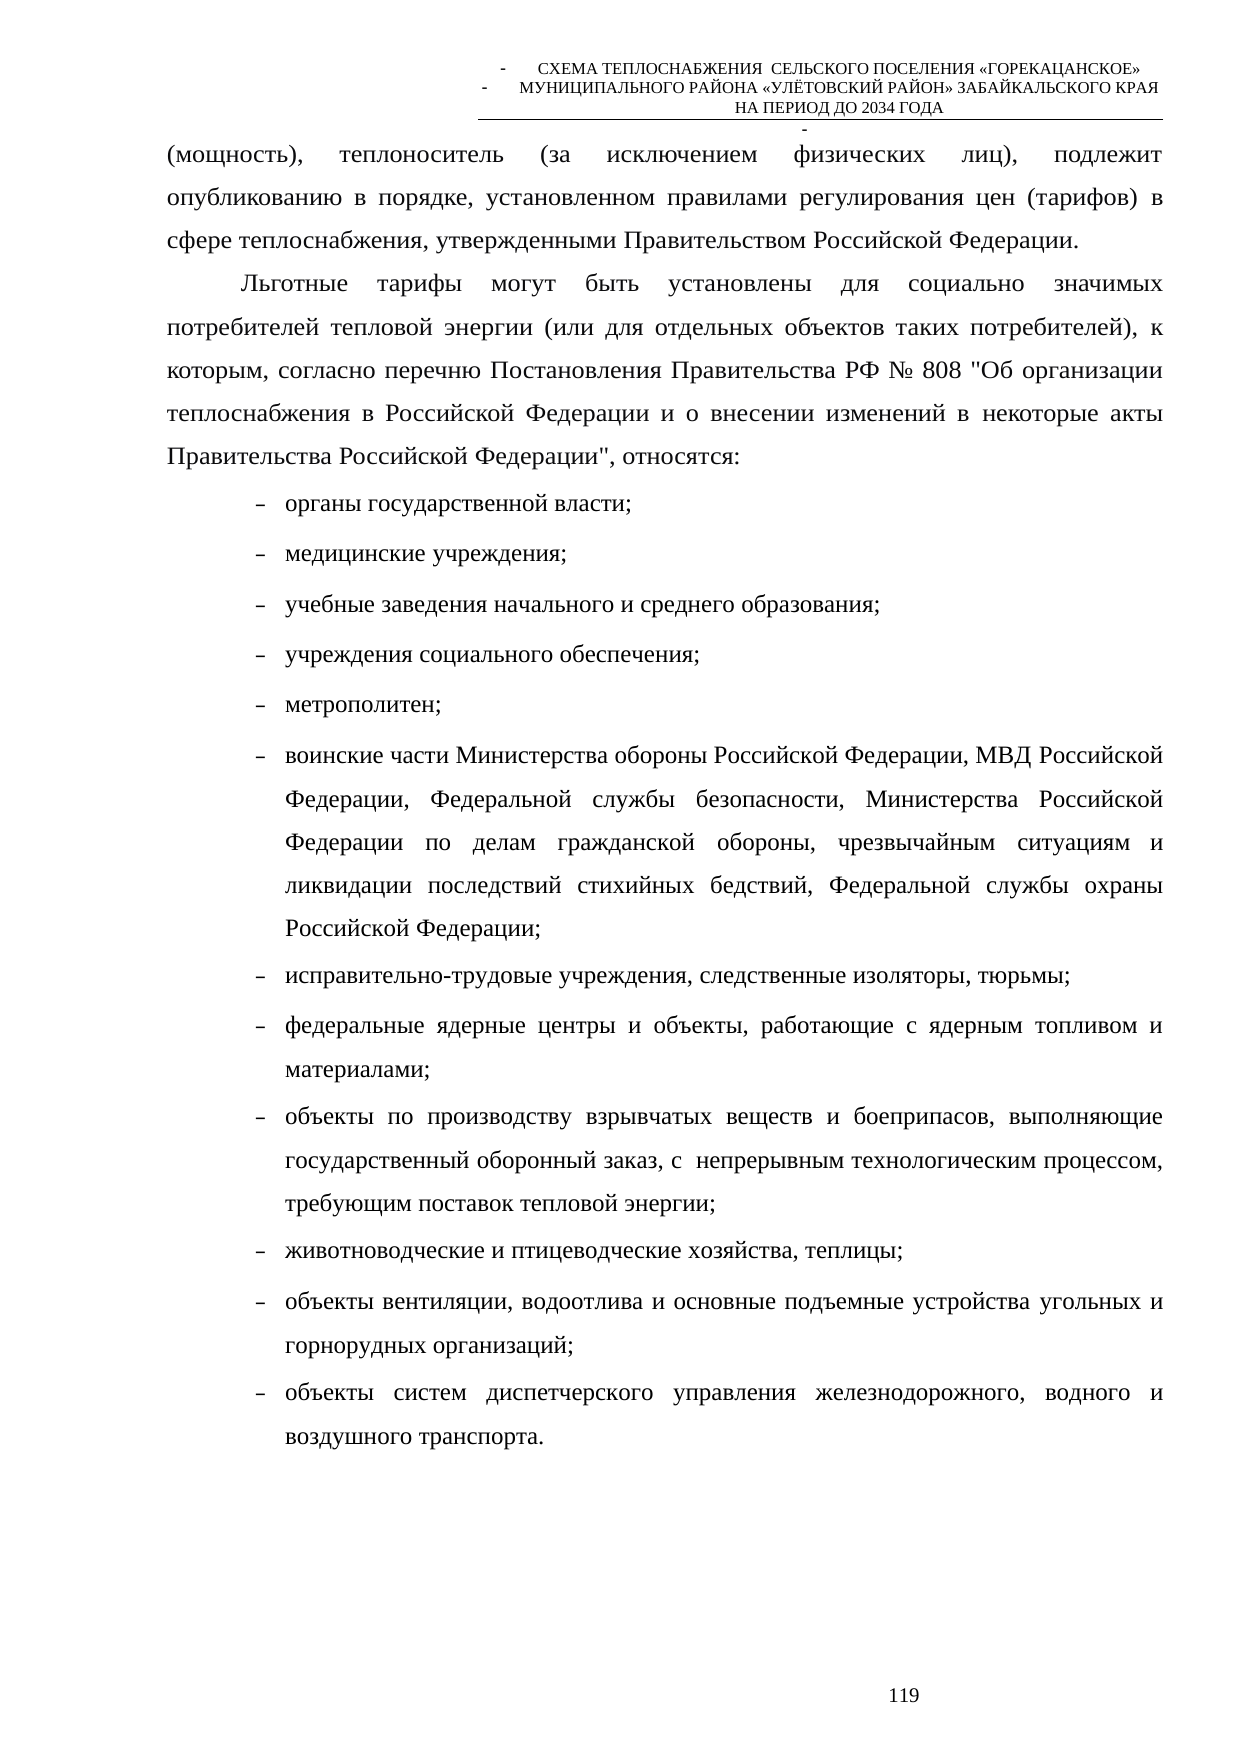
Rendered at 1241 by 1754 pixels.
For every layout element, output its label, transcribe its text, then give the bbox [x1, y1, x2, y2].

text объекты вентиляции, водоотлива и основные подъемные устройства угольных и горнорудных организаций; [255, 1282, 1163, 1359]
text исправительно-трудовые учреждения, следственные изоляторы, тюрьмы; [255, 956, 1163, 990]
text учреждения социального обеспечения; [255, 635, 1163, 669]
text объекты систем диспетчерского управления железнодорожного, водного и воздушного транспорта. [255, 1373, 1163, 1450]
text животноводческие и птицеводческие хозяйства, теплицы; [255, 1232, 1163, 1265]
text медицинские учреждения; [255, 534, 1163, 568]
text Льготные тарифы могут быть установлены для социально значимых потребителей тепловой энергии (или для отдельных объектов таких потребителей), к которым, согласно перечню Постановления Правительства РФ № 808 "Об организации теплоснабжения в Российской Федерации и о внесении изменений в некоторые акты Правительства Российской Федерации", относятся: [167, 268, 1163, 470]
text органы государственной власти; [255, 484, 1163, 518]
text федеральные ядерные центры и объекты, работающие с ядерным топливом и материалами; [255, 1006, 1163, 1083]
text объекты по производству взрывчатых веществ и боеприпасов, выполняющие государственный оборонный заказ, с непрерывным технологическим процессом, требующим поставок тепловой энергии; [255, 1097, 1163, 1217]
text метрополитен; [255, 685, 1163, 719]
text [167, 139, 1163, 254]
text учебные заведения начального и среднего образования; [255, 585, 1163, 618]
text воинские части Министерства обороны Российской Федерации, МВД Российской Федерации, Федеральной службы безопасности, Министерства Российской Федерации по делам гражданской обороны, чрезвычайным ситуациям и ликвидации последствий стихийных бедствий, Федеральной службы охраны Российской Федерации; [255, 736, 1163, 942]
